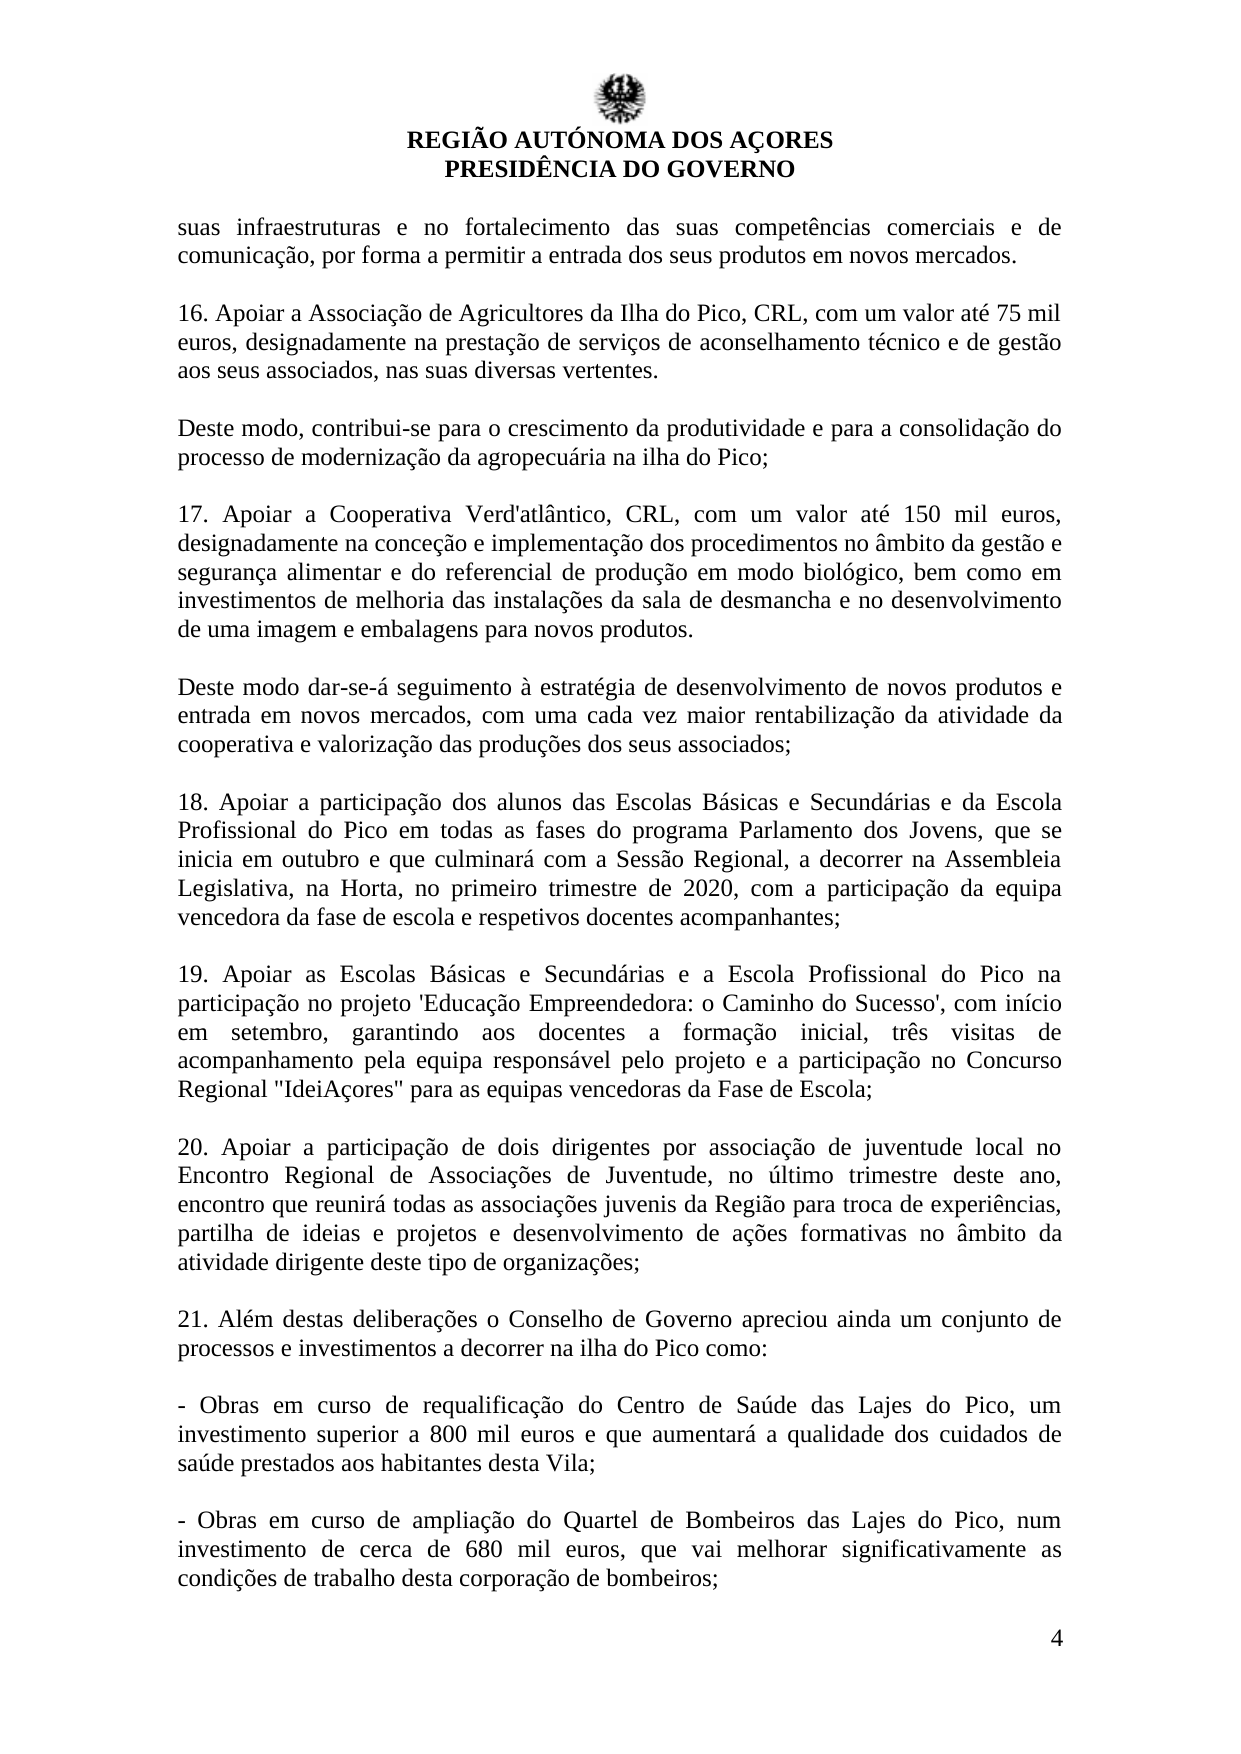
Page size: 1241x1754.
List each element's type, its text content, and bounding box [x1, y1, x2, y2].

text Deste modo, contribui-se para o crescimento da produtividade e para a consolidação do processo de modernização da agropecuária na ilha do Pico; [177, 413, 1063, 470]
text 20. Apoiar a participação de dois dirigentes por associação de juventude local no Encontro Regional de Associações de Juventude, no último trimestre deste ano, encontro que reunirá todas as associações juvenis da Região para troca de experiências, partilha de ideias e projetos e desenvolvimento de ações formativas no âmbito da atividade dirigente deste tipo de organizações; [177, 1132, 1063, 1275]
text 19. Apoiar as Escolas Básicas e Secundárias e a Escola Profissional do Pico na participação no projeto 'Educação Empreendedora: o Caminho do Sucesso', com início em setembro, garantindo aos docentes a formação inicial, três visitas de acompanhamento pela equipa responsável pelo projeto e a participação no Concurso Regional "IdeiAçores" para as equipas vencedoras da Fase de Escola; [177, 959, 1063, 1103]
text 16. Apoiar a Associação de Agricultores da Ilha do Pico, CRL, com um valor até 75 mil euros, designadamente na prestação de serviços de aconselhamento técnico e de gestão aos seus associados, nas suas diversas vertentes. [177, 298, 1063, 384]
text - Obras em curso de ampliação do Quartel de Bombeiros das Lajes do Pico, num investimento de cerca de 680 mil euros, que vai melhorar significativamente as condições de trabalho desta corporação de bombeiros; [177, 1505, 1063, 1592]
picture [592, 73, 649, 126]
text 21. Além destas deliberações o Conselho de Governo apreciou ainda um conjunto de processos e investimentos a decorrer na ilha do Pico como: [177, 1304, 1063, 1362]
text 18. Apoiar a participação dos alunos das Escolas Básicas e Secundárias e da Escola Profissional do Pico em todas as fases do programa Parlamento dos Jovens, que se inicia em outubro e que culminará com a Sessão Regional, a decorrer na Assembleia Legislativa, na Horta, no primeiro trimestre de 2020, com a participação da equipa vencedora da fase de escola e respetivos docentes acompanhantes; [177, 787, 1063, 930]
text Deste modo dar-se-á seguimento à estratégia de desenvolvimento de novos produtos e entrada em novos mercados, com uma cada vez maior rentabilização da atividade da cooperativa e valorização das produções dos seus associados; [177, 672, 1063, 758]
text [177, 212, 1063, 269]
text - Obras em curso de requalificação do Centro de Saúde das Lajes do Pico, um investimento superior a 800 mil euros e que aumentará a qualidade dos cuidados de saúde prestados aos habitantes desta Vila; [177, 1390, 1063, 1477]
text 17. Apoiar a Cooperativa Verd'atlântico, CRL, com um valor até 150 mil euros, designadamente na conceção e implementação dos procedimentos no âmbito da gestão e segurança alimentar e do referencial de produção em modo biológico, bem como em investimentos de melhoria das instalações da sala de desmancha e no desenvolvimento de uma imagem e embalagens para novos produtos. [177, 499, 1063, 643]
